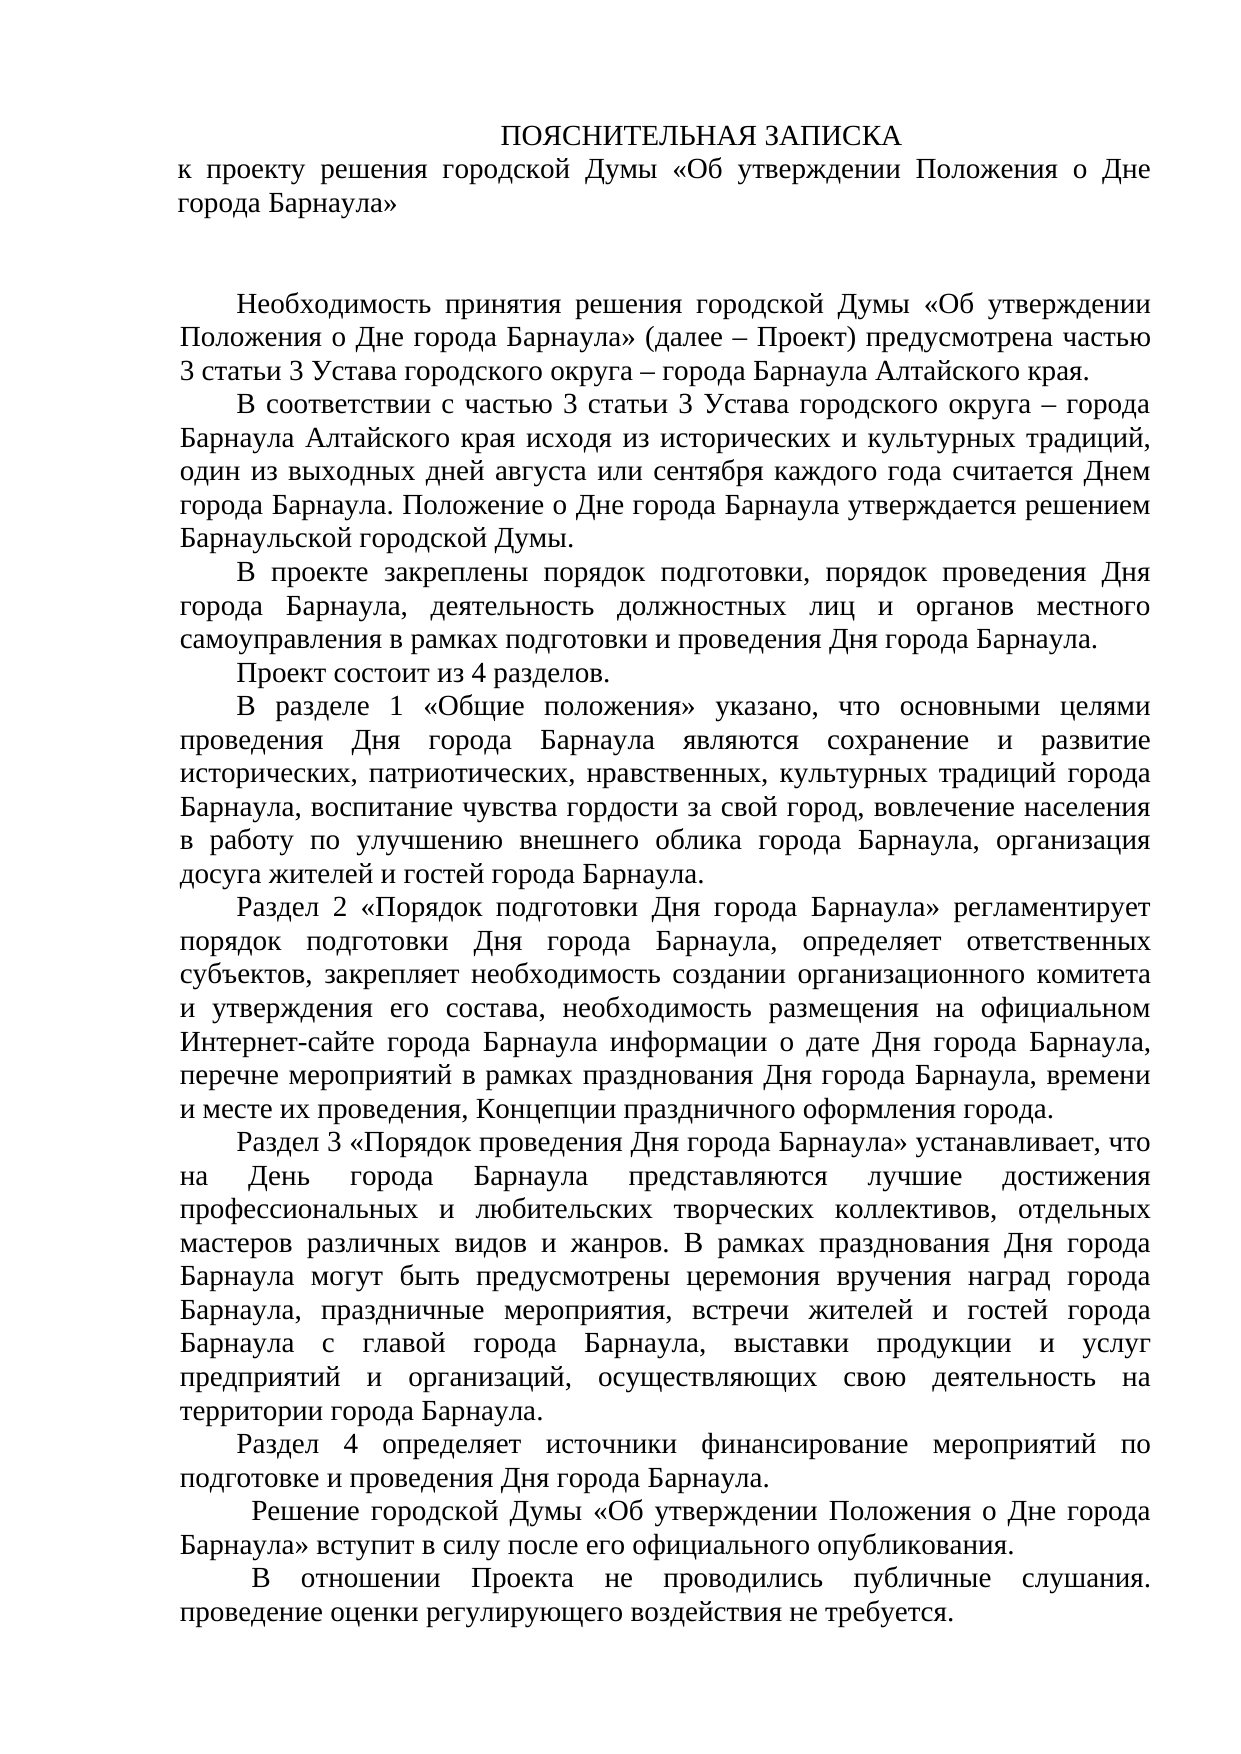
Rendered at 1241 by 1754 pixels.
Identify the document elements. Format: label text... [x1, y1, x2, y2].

text Проект состоит из 4 разделов. [179, 655, 1152, 688]
text Необходимость принятия решения городской Думы «Об утверждении Положения о Дне города Барнаула» (далее – Проект) предусмотрена частью 3 статьи 3 Устава городского округа – города Барнаула Алтайского края. [179, 286, 1152, 386]
text Раздел 3 «Порядок проведения Дня города Барнаула» устанавливает, что на День города Барнаула представляются лучшие достижения профессиональных и любительских творческих коллективов, отдельных мастеров различных видов и жанров. В рамках празднования Дня города Барнаула могут быть предусмотрены церемония вручения наград города Барнаула, праздничные мероприятия, встречи жителей и гостей города Барнаула с главой города Барнаула, выставки продукции и услуг предприятий и организаций, осуществляющих свою деятельность на территории города Барнаула. [179, 1124, 1152, 1426]
text В проекте закреплены порядок подготовки, порядок проведения Дня города Барнаула, деятельность должностных лиц и органов местного самоуправления в рамках подготовки и проведения Дня города Барнаула. [179, 554, 1152, 655]
text В разделе 1 «Общие положения» указано, что основными целями проведения Дня города Барнаула являются сохранение и развитие исторических, патриотических, нравственных, культурных традиций города Барнаула, воспитание чувства гордости за свой город, вовлечение населения в работу по улучшению внешнего облика города Барнаула, организация досуга жителей и гостей города Барнаула. [179, 688, 1152, 889]
text Раздел 2 «Порядок подготовки Дня города Барнаула» регламентирует порядок подготовки Дня города Барнаула, определяет ответственных субъектов, закрепляет необходимость создании организационного комитета и утверждения его состава, необходимость размещения на официальном Интернет-сайте города Барнаула информации о дате Дня города Барнаула, перечне мероприятий в рамках празднования Дня города Барнаула, времени и месте их проведения, Концепции праздничного оформления города. [179, 889, 1152, 1124]
text В отношении Проекта не проводились публичные слушания. проведение оценки регулирующего воздействия не требуется. [179, 1560, 1152, 1627]
text В соответствии с частью 3 статьи 3 Устава городского округа – города Барнаула Алтайского края исходя из исторических и культурных традиций, один из выходных дней августа или сентября каждого года считается Днем города Барнаула. Положение о Дне города Барнаула утверждается решением Барнаульской городской Думы. [179, 386, 1152, 554]
text ПОЯСНИТЕЛЬНАЯ ЗАПИСКА [177, 118, 1152, 152]
text к проекту решения городской Думы «Об утверждении Положения о Дне города Барнаула» [177, 152, 1152, 219]
text Решение городской Думы «Об утверждении Положения о Дне города Барнаула» вступит в силу после его официального опубликования. [179, 1493, 1152, 1560]
text Раздел 4 определяет источники финансирование мероприятий по подготовке и проведения Дня города Барнаула. [179, 1426, 1152, 1493]
